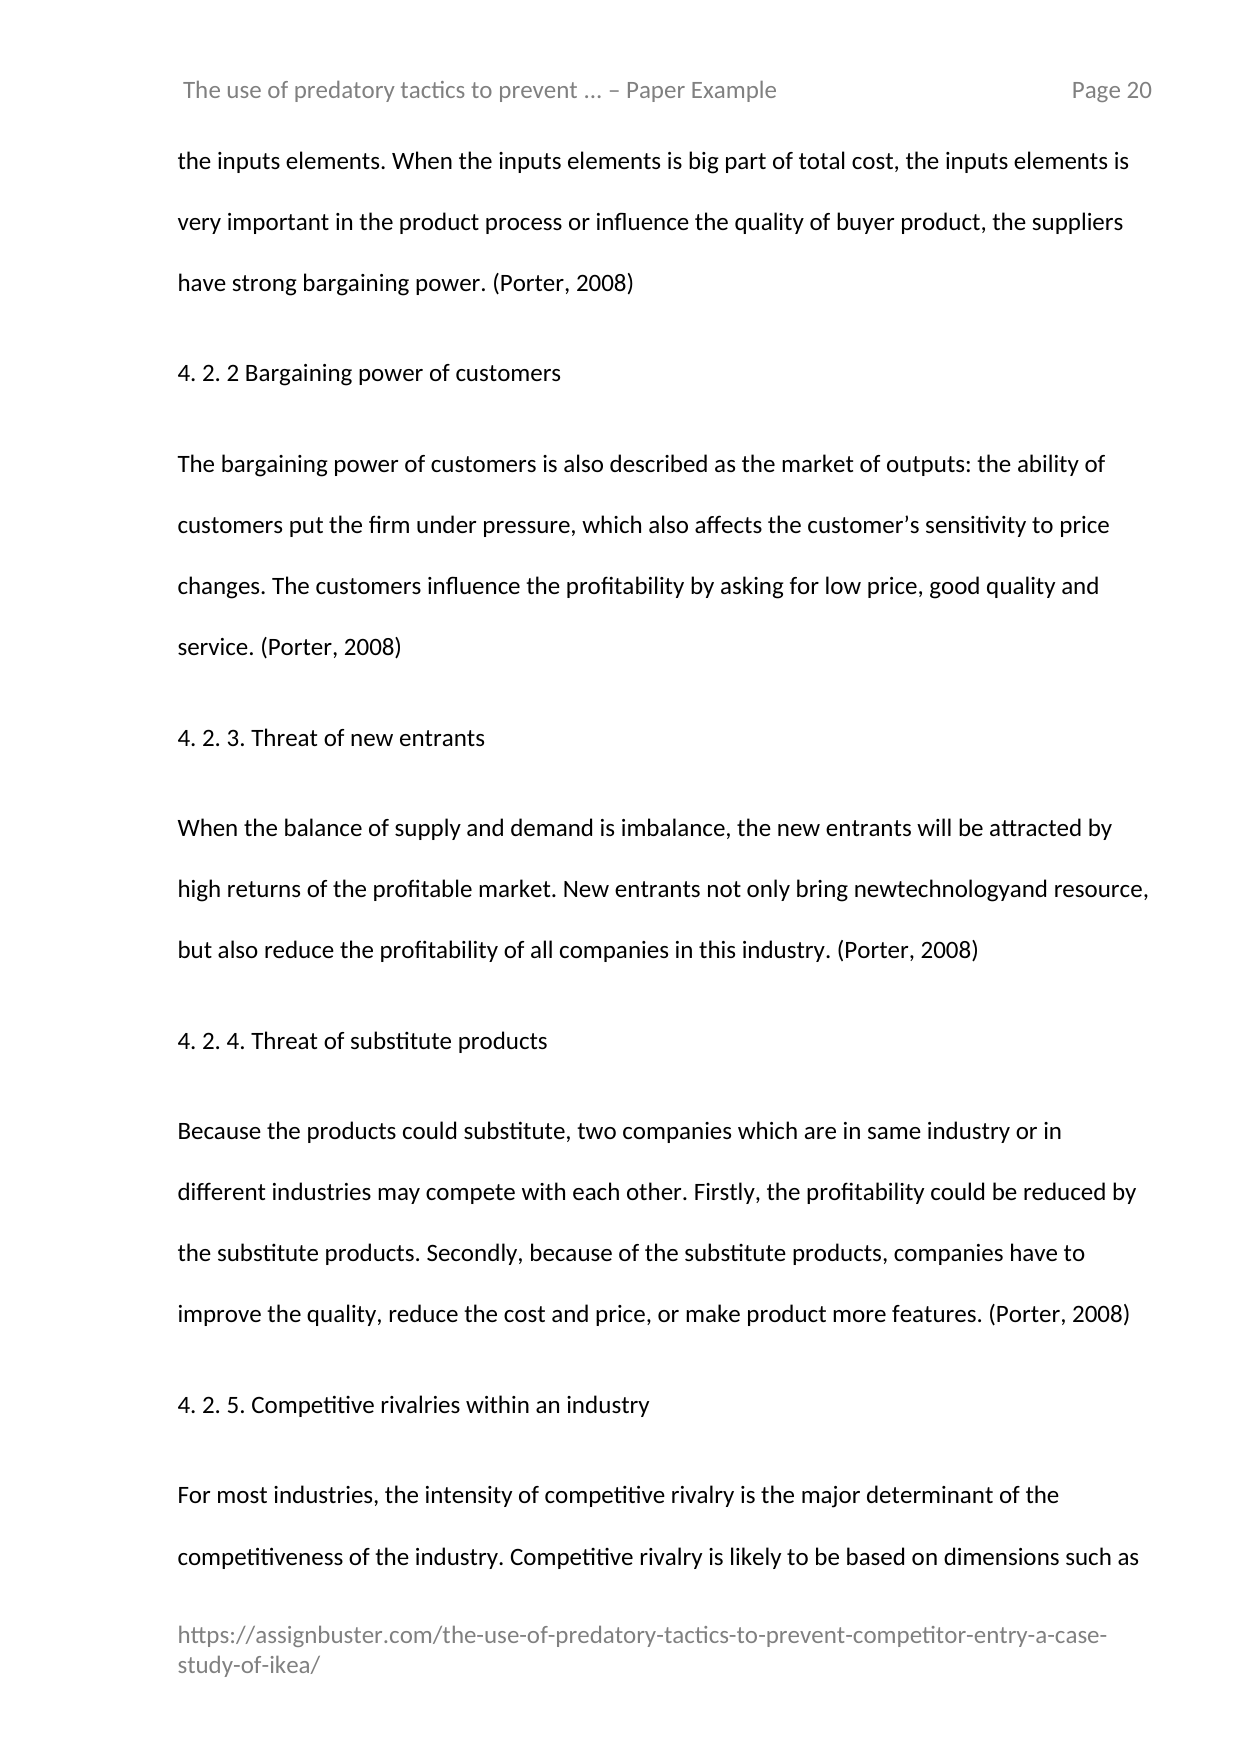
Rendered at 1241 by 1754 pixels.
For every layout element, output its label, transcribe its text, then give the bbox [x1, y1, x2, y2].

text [177, 145, 1152, 298]
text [177, 1479, 1152, 1571]
text When the balance of supply and demand is imbalance, the new entrants will be attracted by high returns of the profitable market. New entrants not only bring newtechnologyand resource, but also reduce the profitability of all companies in this industry. (Porter, 2008) [177, 812, 1152, 965]
text 4. 2. 3. Threat of new entrants [177, 722, 1152, 752]
text 4. 2. 5. Competitive rivalries within an industry [177, 1389, 1152, 1419]
text 4. 2. 4. Threat of substitute products [177, 1025, 1152, 1055]
text Because the products could substitute, two companies which are in same industry or in different industries may compete with each other. Firstly, the profitability could be reduced by the substitute products. Secondly, because of the substitute products, companies have to improve the quality, reduce the cost and price, or make product more features. (Porter, 2008) [177, 1115, 1152, 1329]
text 4. 2. 2 Bargaining power of customers [177, 358, 1152, 388]
text The bargaining power of customers is also described as the market of outputs: the ability of customers put the firm under pressure, which also affects the customer’s sensitivity to price changes. The customers influence the profitability by asking for low price, good quality and service. (Porter, 2008) [177, 448, 1152, 662]
